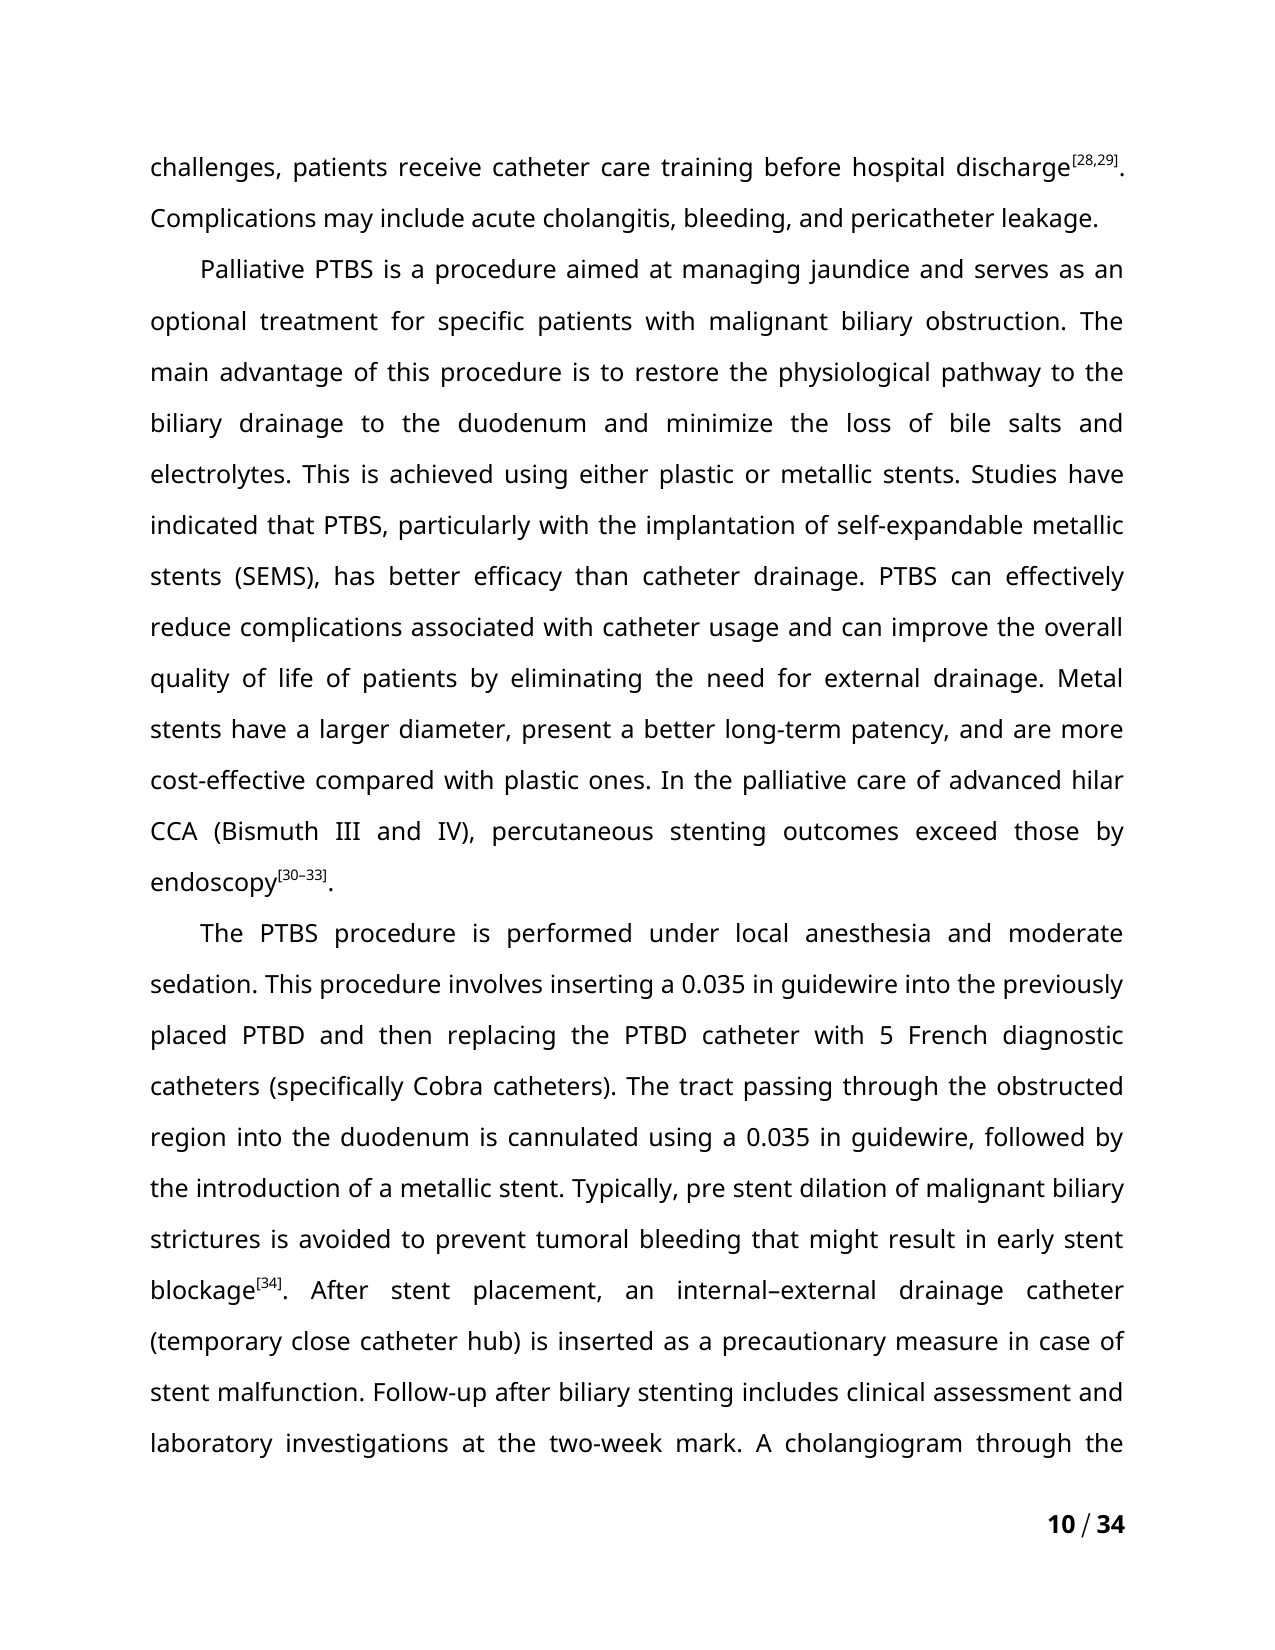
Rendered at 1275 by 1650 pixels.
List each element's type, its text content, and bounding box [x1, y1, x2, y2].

text Palliative PTBS is a procedure aimed at managing jaundice and serves as an optional treatment for specific patients with malignant biliary obstruction. The main advantage of this procedure is to restore the physiological pathway to the biliary drainage to the duodenum and minimize the loss of bile salts and electrolytes. This is achieved using either plastic or metallic stents. Studies have indicated that PTBS, particularly with the implantation of self-expandable metallic stents (SEMS), has better efficacy than catheter drainage. PTBS can effectively reduce complications associated with catheter usage and can improve the overall quality of life of patients by eliminating the need for external drainage. Metal stents have a larger diameter, present a better long-term patency, and are more cost-effective compared with plastic ones. In the palliative care of advanced hilar CCA (Bismuth III and IV), percutaneous stenting outcomes exceed those by endoscopy[30–33]. [150, 252, 1125, 899]
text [150, 916, 1125, 1460]
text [150, 150, 1125, 235]
